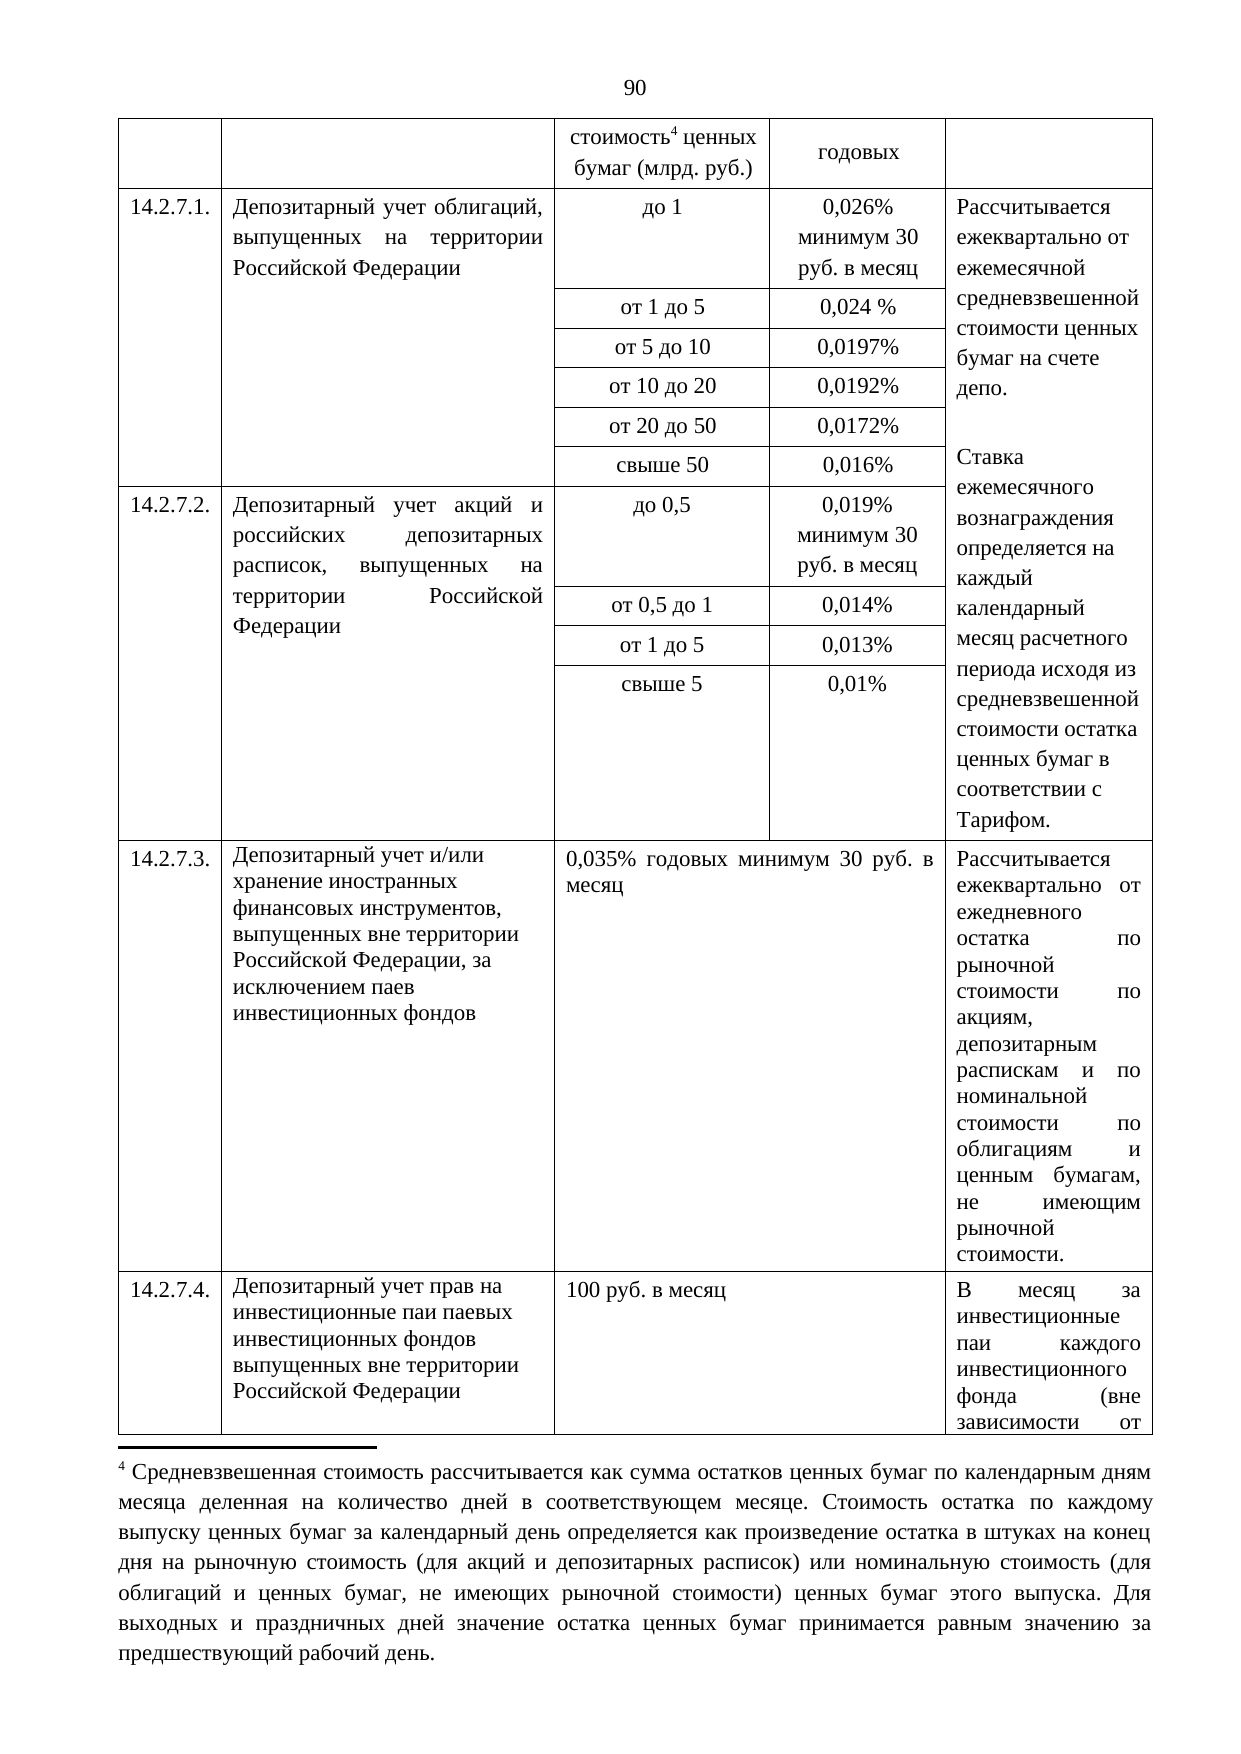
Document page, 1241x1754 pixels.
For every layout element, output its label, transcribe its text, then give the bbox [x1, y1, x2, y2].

table_cell 0,024 % [770, 289, 945, 327]
table_cell 0,0172% [770, 408, 945, 446]
table_cell 0,0197% [770, 329, 945, 367]
table_cell от 10 до 20 [555, 368, 769, 407]
table_cell от 20 до 50 [555, 408, 769, 446]
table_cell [555, 119, 769, 188]
table_cell 14.2.7.4. [119, 1272, 221, 1434]
table_cell 0,01% [770, 666, 945, 840]
table_cell Депозитарный учет акций и российских депозитарных расписок, выпущенных на территории Российской Федерации [222, 487, 554, 840]
table_cell до 1 [555, 189, 769, 288]
table_cell свыше 5 [555, 666, 769, 840]
table_cell 0,026% минимум 30 руб. в месяц [770, 189, 945, 288]
table_cell до 0,5 [555, 487, 769, 586]
table_cell свыше 50 [555, 447, 769, 486]
table_cell от 0,5 до 1 [555, 587, 769, 625]
table_cell 0,014% [770, 587, 945, 625]
table_cell Рассчитывается ежеквартально от ежемесячной средневзвешенной стоимости ценных бумаг на счете депо. Ставка ежемесячного вознаграждения определяется на каждый календарный месяц расчетного периода исходя из средневзвешенной стоимости остатка ценных бумаг в соответствии с Тарифом. [946, 189, 1152, 840]
table_cell от 1 до 5 [555, 626, 769, 665]
table_cell % годовых [770, 119, 945, 188]
table_cell 0,016% [770, 447, 945, 486]
table_cell 14.2.7.2. [119, 487, 221, 840]
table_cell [222, 1272, 554, 1434]
table_cell 0,035% годовых минимум 30 руб. в месяц [555, 841, 945, 1271]
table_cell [946, 1272, 1152, 1434]
table_cell [946, 119, 1152, 188]
table_cell 100 руб. в месяц [555, 1272, 945, 1434]
table_cell 0,019% минимум 30 руб. в месяц [770, 487, 945, 586]
table_cell 0,013% [770, 626, 945, 665]
table_cell Рассчитывается ежеквартально от ежедневного остатка по рыночной стоимости по акциям, депозитарным распискам и по номинальной стоимости по облигациям и ценным бумагам, не имеющим рыночной стоимости. [946, 841, 1152, 1271]
table_cell [222, 119, 554, 188]
table_cell от 5 до 10 [555, 329, 769, 367]
table_cell 14.2.7.3. [119, 841, 221, 1271]
table_cell от 1 до 5 [555, 289, 769, 327]
table_cell 14.2.7.1. [119, 189, 221, 486]
table_cell Депозитарный учет и/или хранение иностранных финансовых инструментов, выпущенных вне территории Российской Федерации, за исключением паев инвестиционных фондов [222, 841, 554, 1271]
table_cell 0,0192% [770, 368, 945, 407]
table_cell Депозитарный учет облигаций, выпущенных на территории Российской Федерации [222, 189, 554, 486]
